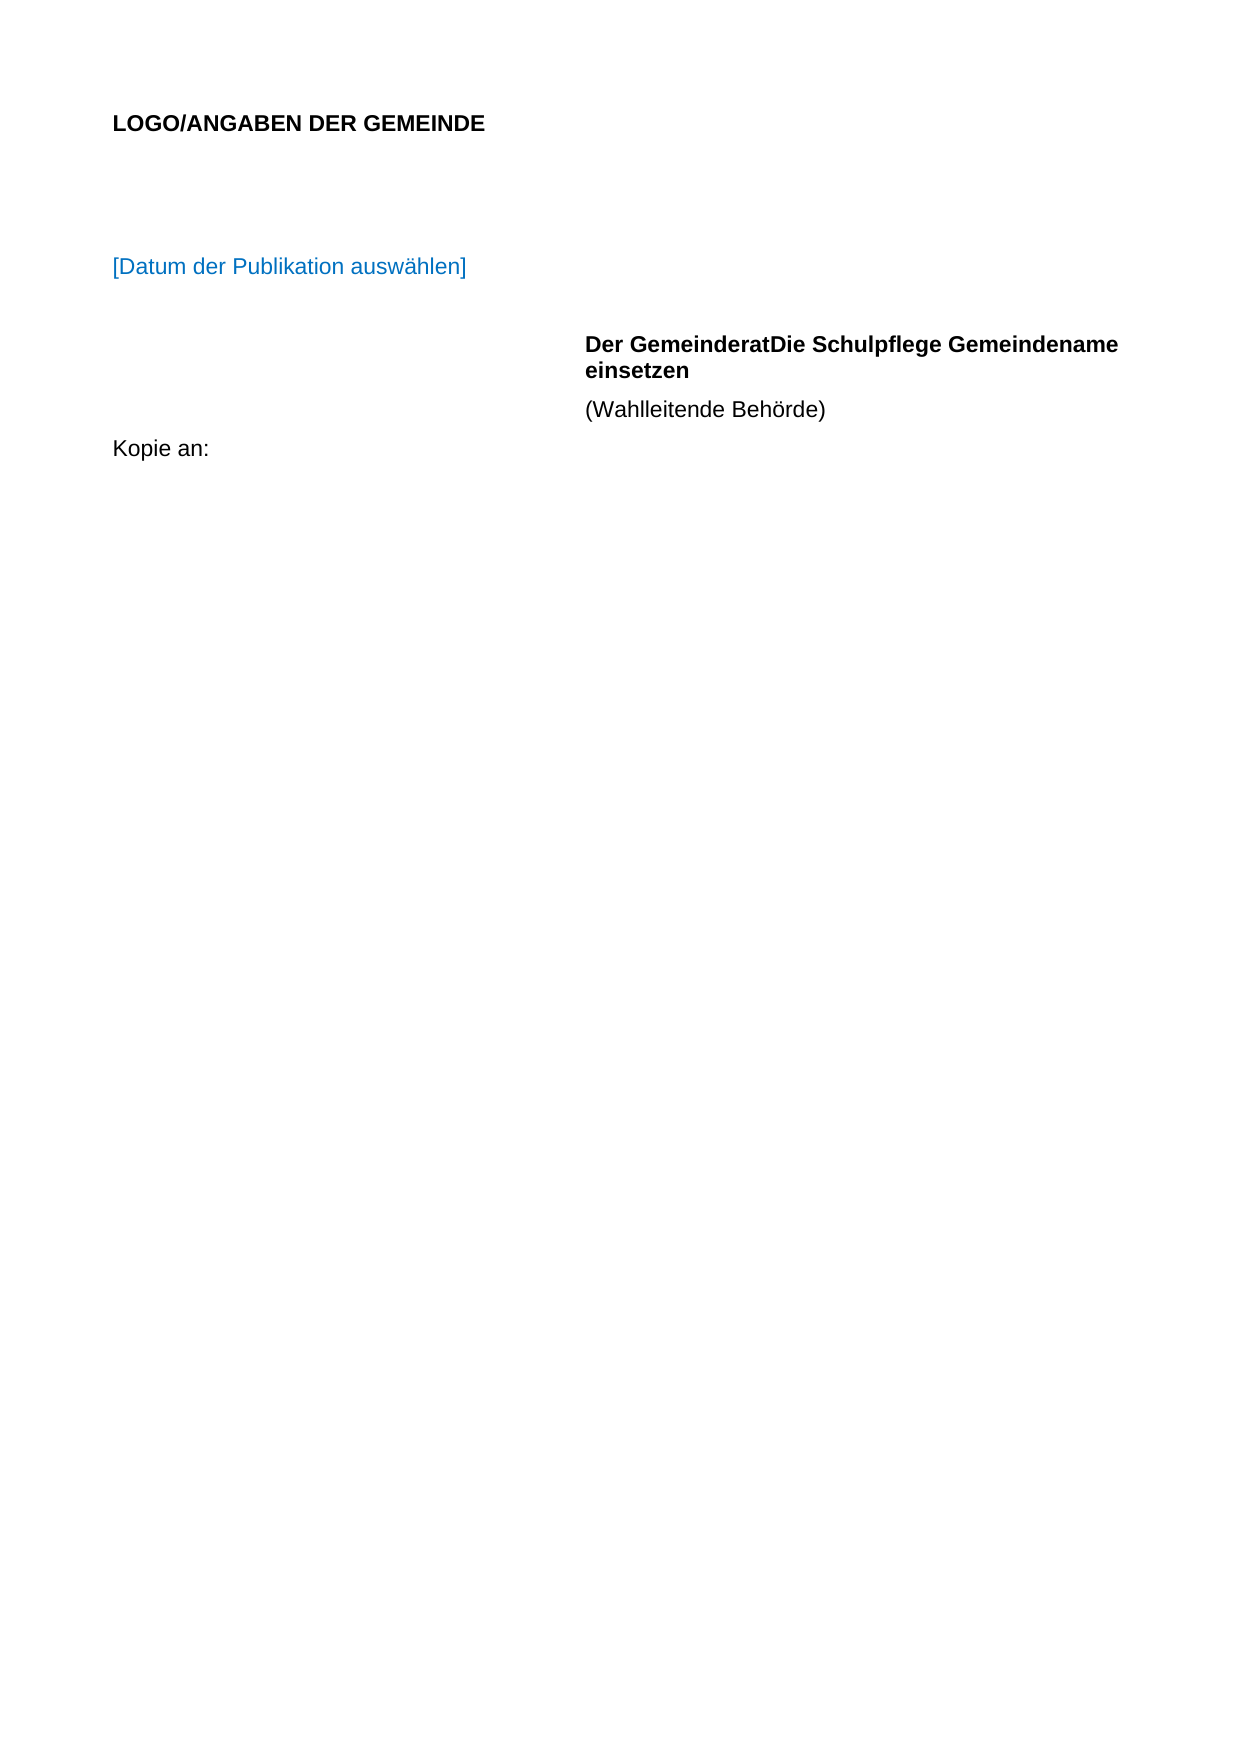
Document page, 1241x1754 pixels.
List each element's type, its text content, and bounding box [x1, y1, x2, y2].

text (Wahlleitende Behörde) [585, 396, 1128, 423]
text [Datum der Publikation auswählen] [112, 253, 1128, 280]
text Kopie an: [112, 435, 1128, 461]
text Der GemeinderatDie Schulpflege Gemeindename einsetzen [585, 331, 1128, 384]
